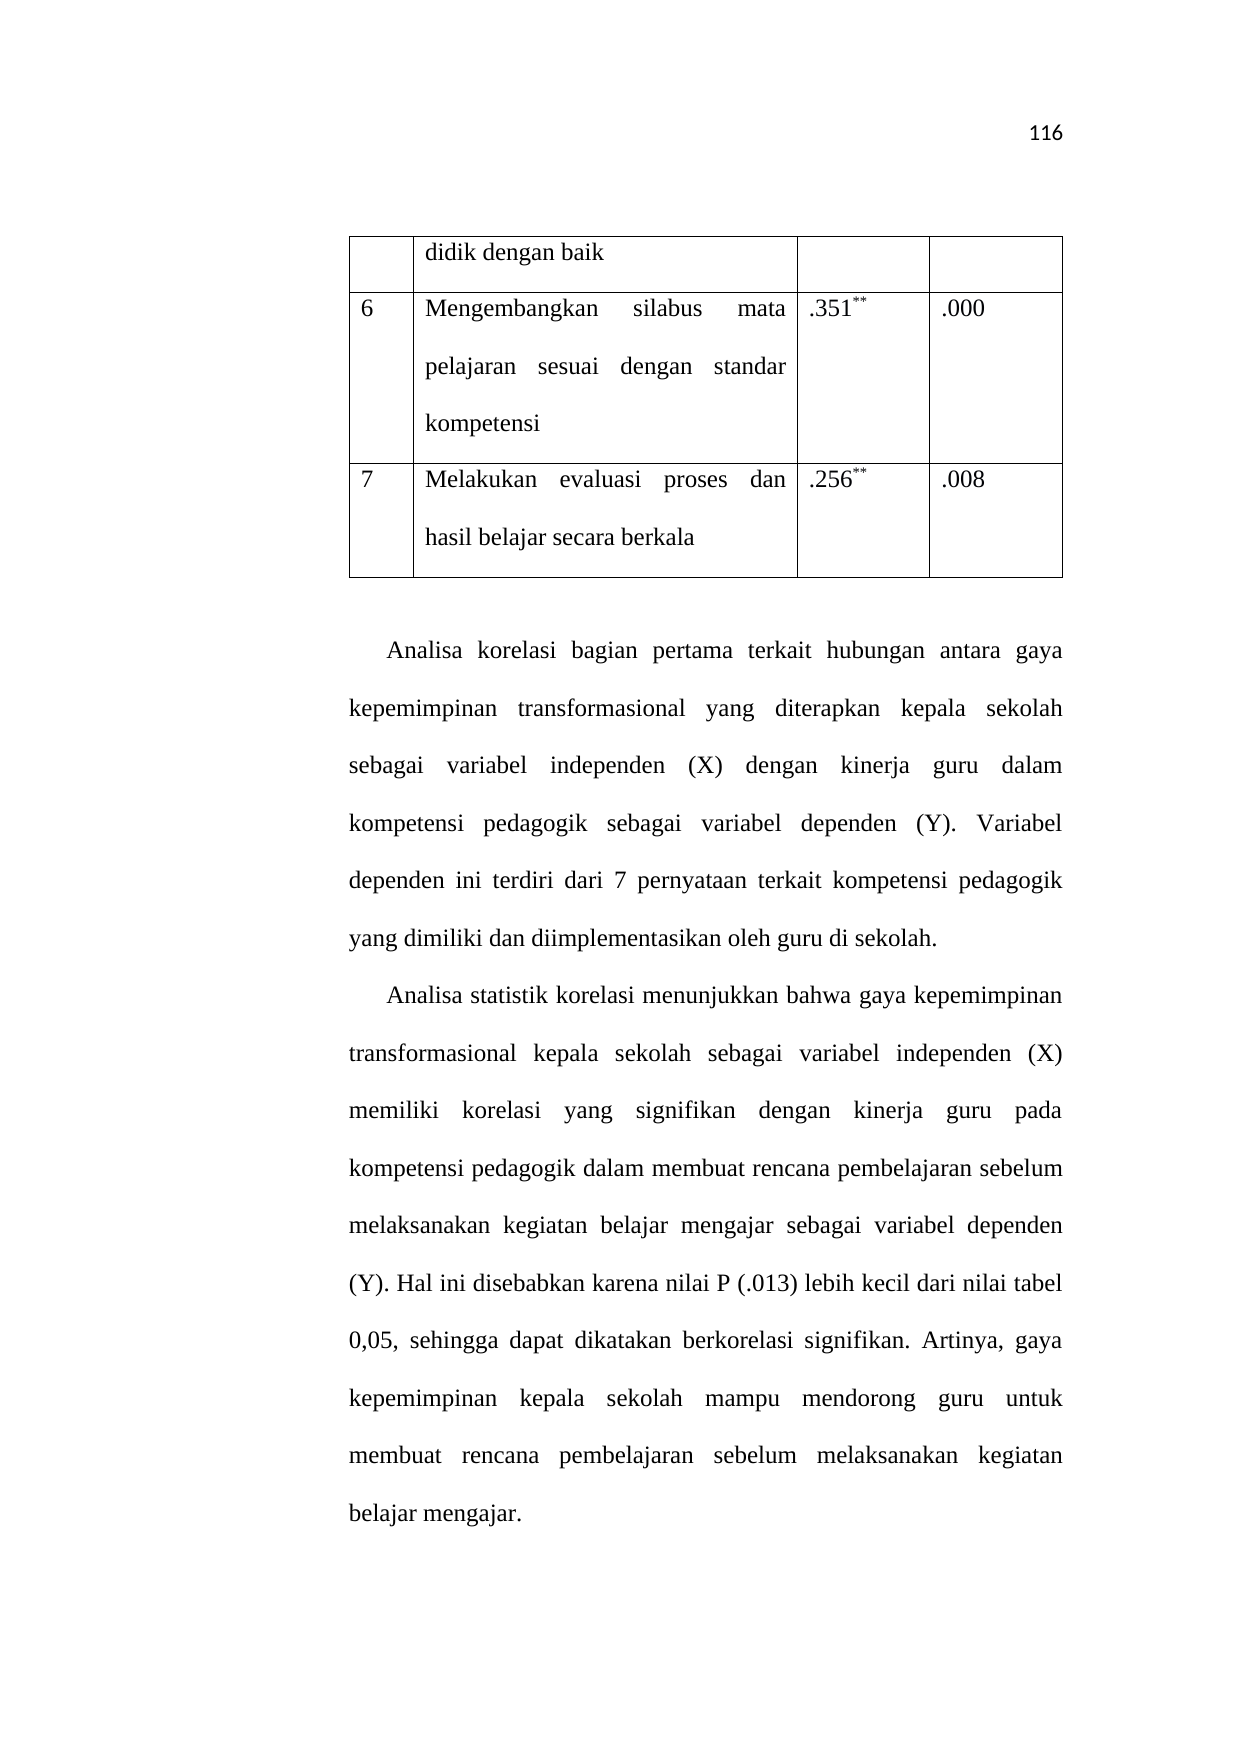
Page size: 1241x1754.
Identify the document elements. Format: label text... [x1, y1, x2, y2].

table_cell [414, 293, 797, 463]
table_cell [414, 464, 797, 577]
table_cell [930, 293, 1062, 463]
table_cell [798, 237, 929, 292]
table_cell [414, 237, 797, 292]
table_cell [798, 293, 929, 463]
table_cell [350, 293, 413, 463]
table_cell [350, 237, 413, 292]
list Analisa korelasi bagian pertama terkait hubungan antara gaya kepemimpinan transformasional yang diterapkan kepala sekolah sebagai variabel independen (X) dengan kinerja guru dalam kompetensi pedagogik sebagai variabel dependen (Y). Variabel dependen ini terdiri dari 7 pernyataan terkait kompetensi pedagogik yang dimiliki dan diimplementasikan oleh guru di sekolah. [349, 635, 1063, 952]
list Analisa statistik korelasi menunjukkan bahwa gaya kepemimpinan transformasional kepala sekolah sebagai variabel independen (X) memiliki korelasi yang signifikan dengan kinerja guru pada kompetensi pedagogik dalam membuat rencana pembelajaran sebelum melaksanakan kegiatan belajar mengajar sebagai variabel dependen (Y). Hal ini disebabkan karena nilai P (.013) lebih kecil dari nilai tabel 0,05, sehingga dapat dikatakan berkorelasi signifikan. Artinya, gaya kepemimpinan kepala sekolah mampu mendorong guru untuk membuat rencana pembelajaran sebelum melaksanakan kegiatan belajar mengajar. [349, 980, 1063, 1527]
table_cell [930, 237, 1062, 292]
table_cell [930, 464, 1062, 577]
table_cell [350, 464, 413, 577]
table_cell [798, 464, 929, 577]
